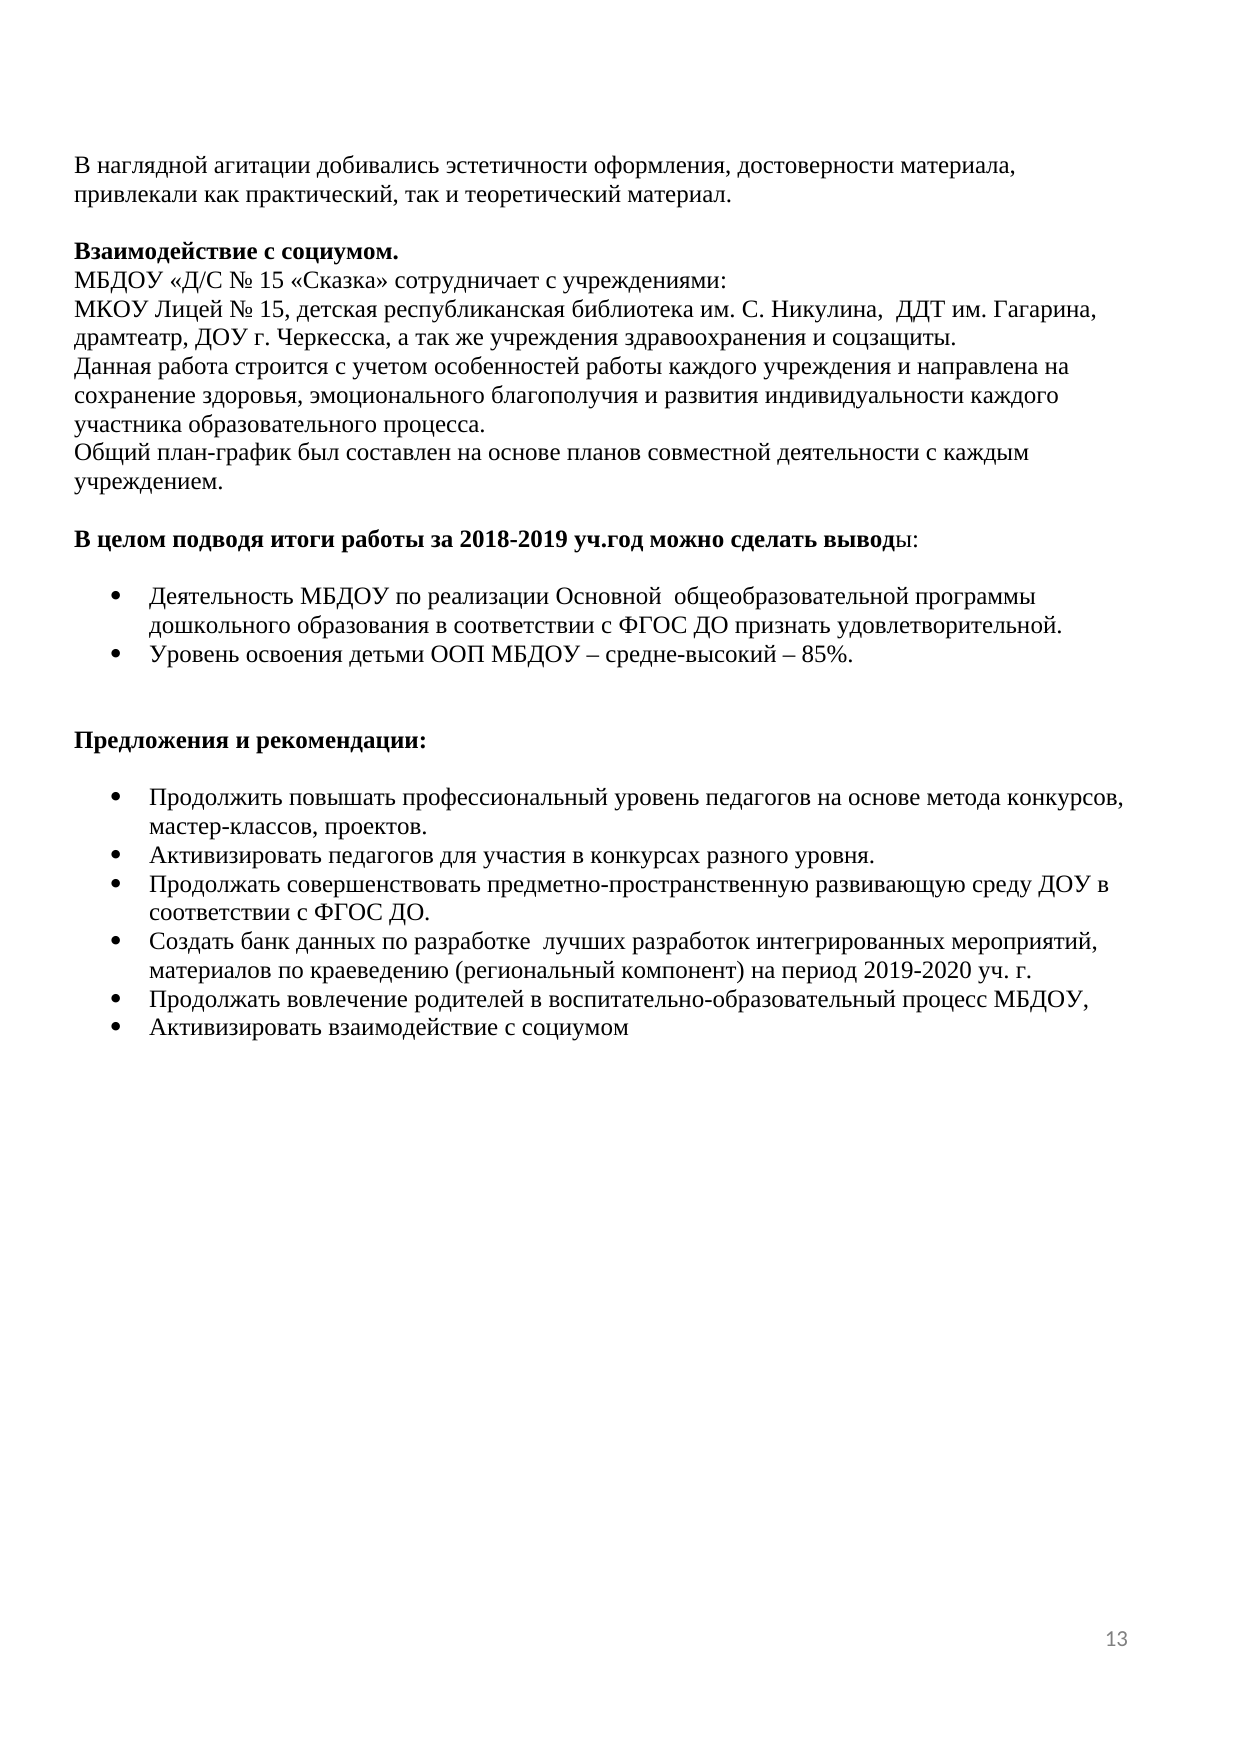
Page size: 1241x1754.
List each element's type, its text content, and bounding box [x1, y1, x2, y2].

text Предложения и рекомендации: [74, 725, 1128, 754]
list Продолжить повышать профессиональный уровень педагогов на основе метода конкурсов, мастер-классов, проектов. [111, 782, 1128, 840]
list Продолжать вовлечение родителей в воспитательно-образовательный процесс МБДОУ, [111, 984, 1128, 1012]
text В наглядной агитации добивались эстетичности оформления, достоверности материала, привлекали как практический, так и теоретический материал. [74, 150, 1128, 207]
list Продолжать совершенствовать предметно-пространственную развивающую среду ДОУ в соответствии с ФГОС ДО. [111, 869, 1128, 926]
text МБДОУ «Д/С № 15 «Сказка» сотрудничает с учреждениями: [74, 265, 1128, 294]
list Активизировать взаимодействие с социумом [111, 1012, 1128, 1041]
text МКОУ Лицей № 15, детская республиканская библиотека им. С. Никулина, ДДТ им. Гагарина, драмтеатр, ДОУ г. Черкесска, а так же учреждения здравоохранения и соцзащиты. [74, 294, 1128, 351]
text В целом подводя итоги работы за 2018-2019 уч.год можно сделать выводы: [74, 524, 1128, 552]
list Уровень освоения детьми ООП МБДОУ – средне-высокий – 85%. [111, 639, 1128, 667]
list Деятельность МБДОУ по реализации Основной общеобразовательной программы дошкольного образования в соответствии с ФГОС ДО признать удовлетворительной. [111, 581, 1128, 639]
text Данная работа строится с учетом особенностей работы каждого учреждения и направлена на сохранение здоровья, эмоционального благополучия и развития индивидуальности каждого участника образовательного процесса. [74, 351, 1128, 437]
text Общий план-график был составлен на основе планов совместной деятельности с каждым учреждением. [74, 437, 1128, 495]
text Взаимодействие с социумом. [74, 236, 1128, 265]
list Активизировать педагогов для участия в конкурсах разного уровня. [111, 840, 1128, 869]
list Создать банк данных по разработке лучших разработок интегрированных мероприятий, материалов по краеведению (региональный компонент) на период 2019-2020 уч. г. [111, 926, 1128, 984]
